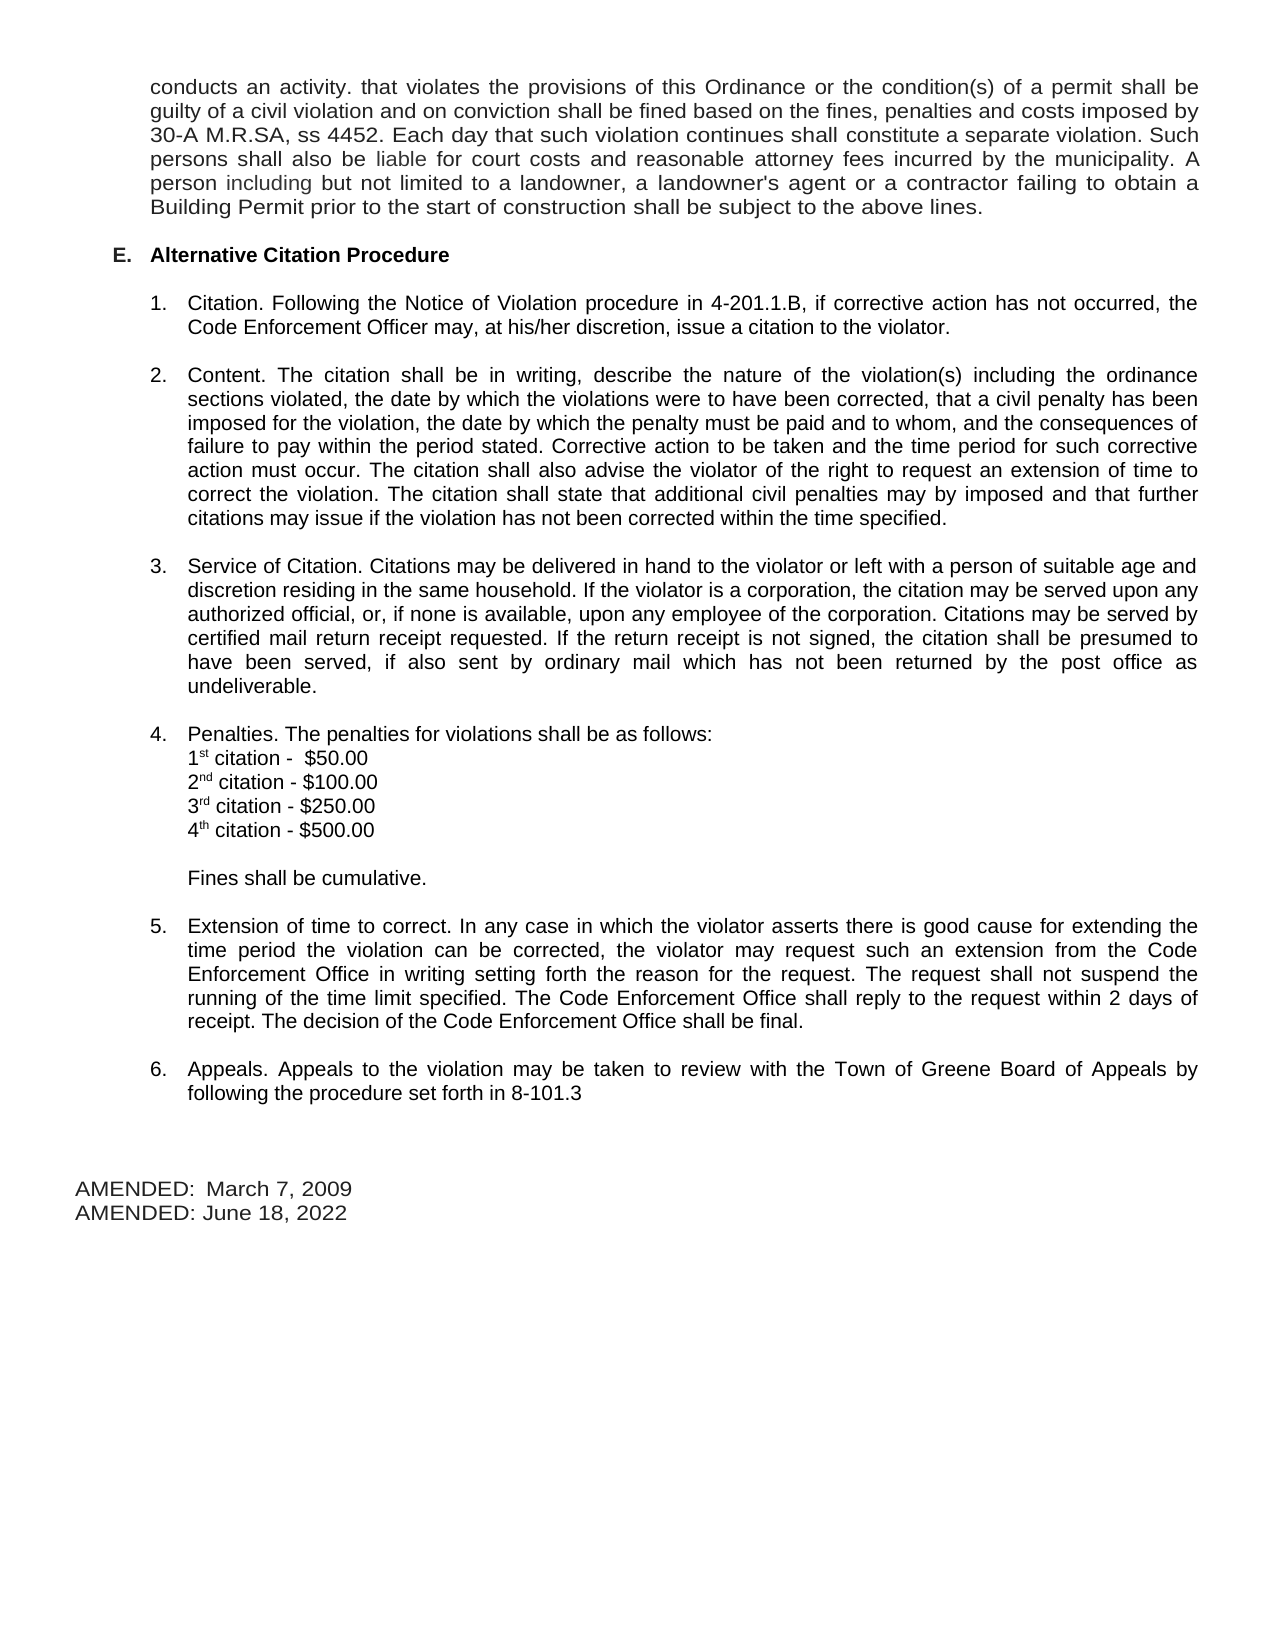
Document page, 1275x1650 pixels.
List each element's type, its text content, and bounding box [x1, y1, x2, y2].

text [150, 75, 1200, 219]
text Fines shall be cumulative. [187, 866, 1200, 889]
text AMENDED: March 7, 2009 [75, 1177, 1200, 1201]
text 4th citation - $500.00 [187, 818, 1200, 842]
list Citation. Following the Notice of Violation procedure in 4-201.1.B, if corrective action has not occurred, the Code Enforcement Officer may, at his/her discretion, issue a citation to the violator. [150, 291, 1200, 338]
list Content. The citation shall be in writing, describe the nature of the violation(s) including the ordinance sections violated, the date by which the violations were to have been corrected, that a civil penalty has been imposed for the violation, the date by which the penalty must be paid and to whom, and the consequences of failure to pay within the period stated. Corrective action to be taken and the time period for such corrective action must occur. The citation shall also advise the violator of the right to request an extension of time to correct the violation. The citation shall state that additional civil penalties may by imposed and that further citations may issue if the violation has not been corrected within the time specified. [150, 362, 1200, 530]
text 2nd citation - $100.00 [187, 770, 1200, 794]
text 3rd citation - $250.00 [187, 794, 1200, 818]
list Service of Citation. Citations may be delivered in hand to the violator or left with a person of suitable age and discretion residing in the same household. If the violator is a corporation, the citation may be served upon any authorized official, or, if none is available, upon any employee of the corporation. Citations may be served by certified mail return receipt requested. If the return receipt is not signed, the citation shall be presumed to have been served, if also sent by ordinary mail which has not been returned by the post office as undeliverable. [150, 554, 1200, 698]
text 1st citation - $50.00 [187, 746, 1200, 770]
list Penalties. The penalties for violations shall be as follows: [150, 722, 1200, 746]
text AMENDED: June 18, 2022 [75, 1201, 1200, 1225]
list Alternative Citation Procedure [112, 243, 1200, 267]
list Extension of time to correct. In any case in which the violator asserts there is good cause for extending the time period the violation can be corrected, the violator may request such an extension from the Code Enforcement Office in writing setting forth the reason for the request. The request shall not suspend the running of the time limit specified. The Code Enforcement Office shall reply to the request within 2 days of receipt. The decision of the Code Enforcement Office shall be final. [150, 913, 1200, 1033]
list Appeals. Appeals to the violation may be taken to review with the Town of Greene Board of Appeals by following the procedure set forth in 8-101.3 [150, 1057, 1200, 1105]
